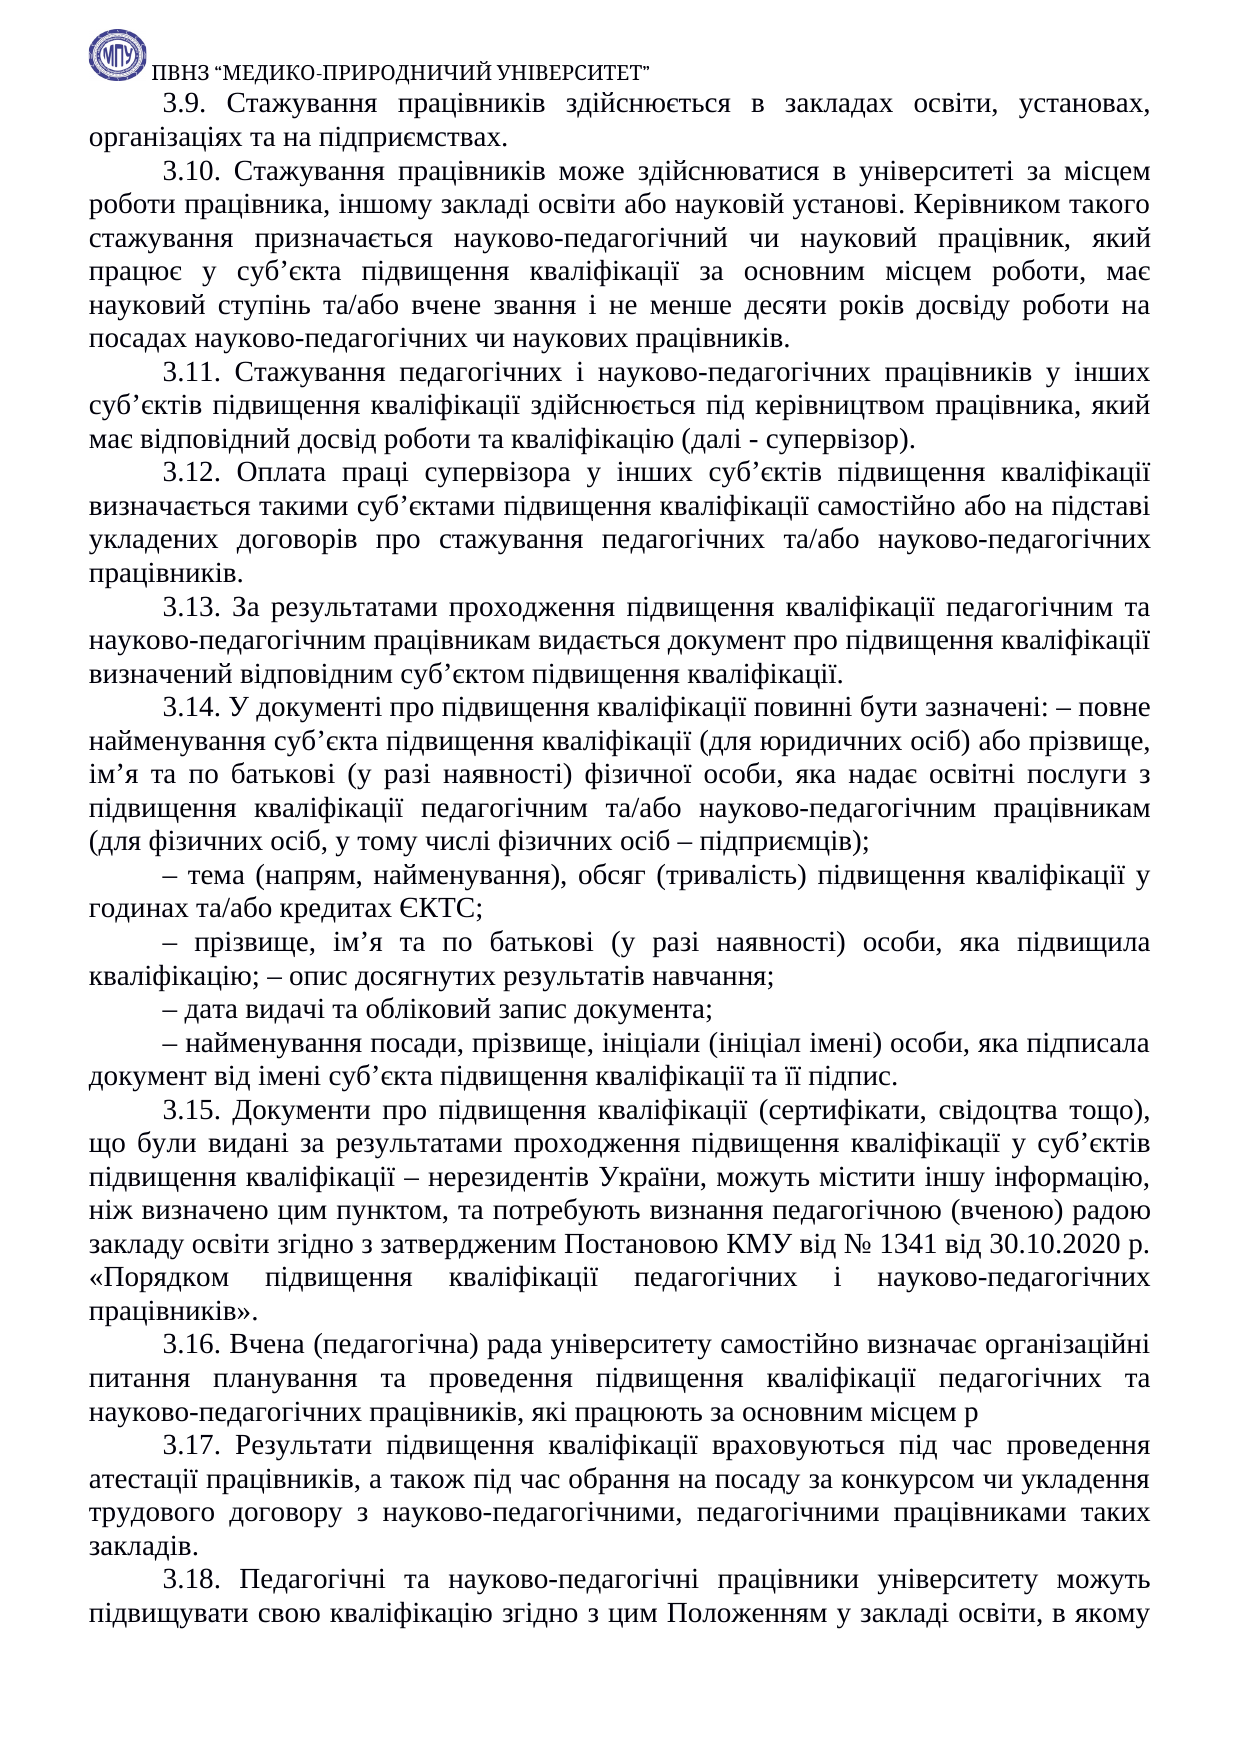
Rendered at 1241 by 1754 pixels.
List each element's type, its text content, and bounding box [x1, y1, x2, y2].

text 3.15. Документи про підвищення кваліфікації (сертифікати, свідоцтва тощо), що були видані за результатами проходження підвищення кваліфікації у суб’єктів підвищення кваліфікації – нерезидентів України, можуть містити іншу інформацію, ніж визначено цим пунктом, та потребують визнання педагогічною (вченою) радою закладу освіти згідно з затвердженим Постановою КМУ від № 1341 від 30.10.2020 р. «Порядком підвищення кваліфікації педагогічних і науково-педагогічних працівників». [89, 1092, 1152, 1327]
text 3.17. Результати підвищення кваліфікації враховуються під час проведення атестації працівників, а також під час обрання на посаду за конкурсом чи укладення трудового договору з науково-педагогічними, педагогічними працівниками таких закладів. [89, 1427, 1152, 1561]
text 3.14. У документі про підвищення кваліфікації повинні бути зазначені: – повне найменування суб’єкта підвищення кваліфікації (для юридичних осіб) або прізвище, ім’я та по батькові (у разі наявності) фізичної особи, яка надає освітні послуги з підвищення кваліфікації педагогічним та/або науково-педагогічним працівникам (для фізичних осіб, у тому числі фізичних осіб – підприємців); [89, 689, 1152, 857]
text 3.13. За результатами проходження підвищення кваліфікації педагогічним та науково-педагогічним працівникам видається документ про підвищення кваліфікації визначений відповідним суб’єктом підвищення кваліфікації. [89, 589, 1152, 689]
text 3.12. Оплата праці супервізора у інших суб’єктів підвищення кваліфікації визначається такими суб’єктами підвищення кваліфікації самостійно або на підставі укладених договорів про стажування педагогічних та/або науково-педагогічних працівників. [89, 454, 1152, 589]
text – найменування посади, прізвище, ініціали (ініціал імені) особи, яка підписала документ від імені суб’єкта підвищення кваліфікації та її підпис. [89, 1025, 1152, 1092]
text – тема (напрям, найменування), обсяг (тривалість) підвищення кваліфікації у годинах та/або кредитах ЄКТС; [89, 857, 1152, 924]
picture [88, 29, 147, 81]
text – дата видачі та обліковий запис документа; [89, 991, 1152, 1025]
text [89, 1561, 1152, 1628]
text 3.10. Стажування працівників може здійснюватися в університеті за місцем роботи працівника, іншому закладі освіти або науковій установі. Керівником такого стажування призначається науково-педагогічний чи науковий працівник, який працює у суб’єкта підвищення кваліфікації за основним місцем роботи, має науковий ступінь та/або вчене звання і не менше десяти років досвіду роботи на посадах науково-педагогічних чи наукових працівників. [89, 153, 1152, 354]
text 3.9. Стажування працівників здійснюється в закладах освіти, установах, організаціях та на підприємствах. [89, 86, 1152, 153]
text 3.11. Стажування педагогічних і науково-педагогічних працівників у інших суб’єктів підвищення кваліфікації здійснюється під керівництвом працівника, який має відповідний досвід роботи та кваліфікацію (далі - супервізор). [89, 354, 1152, 454]
text 3.16. Вчена (педагогічна) рада університету самостійно визначає організаційні питання планування та проведення підвищення кваліфікації педагогічних та науково-педагогічних працівників, які працюють за основним місцем р [89, 1327, 1152, 1427]
text – прізвище, ім’я та по батькові (у разі наявності) особи, яка підвищила кваліфікацію; – опис досягнутих результатів навчання; [89, 924, 1152, 991]
